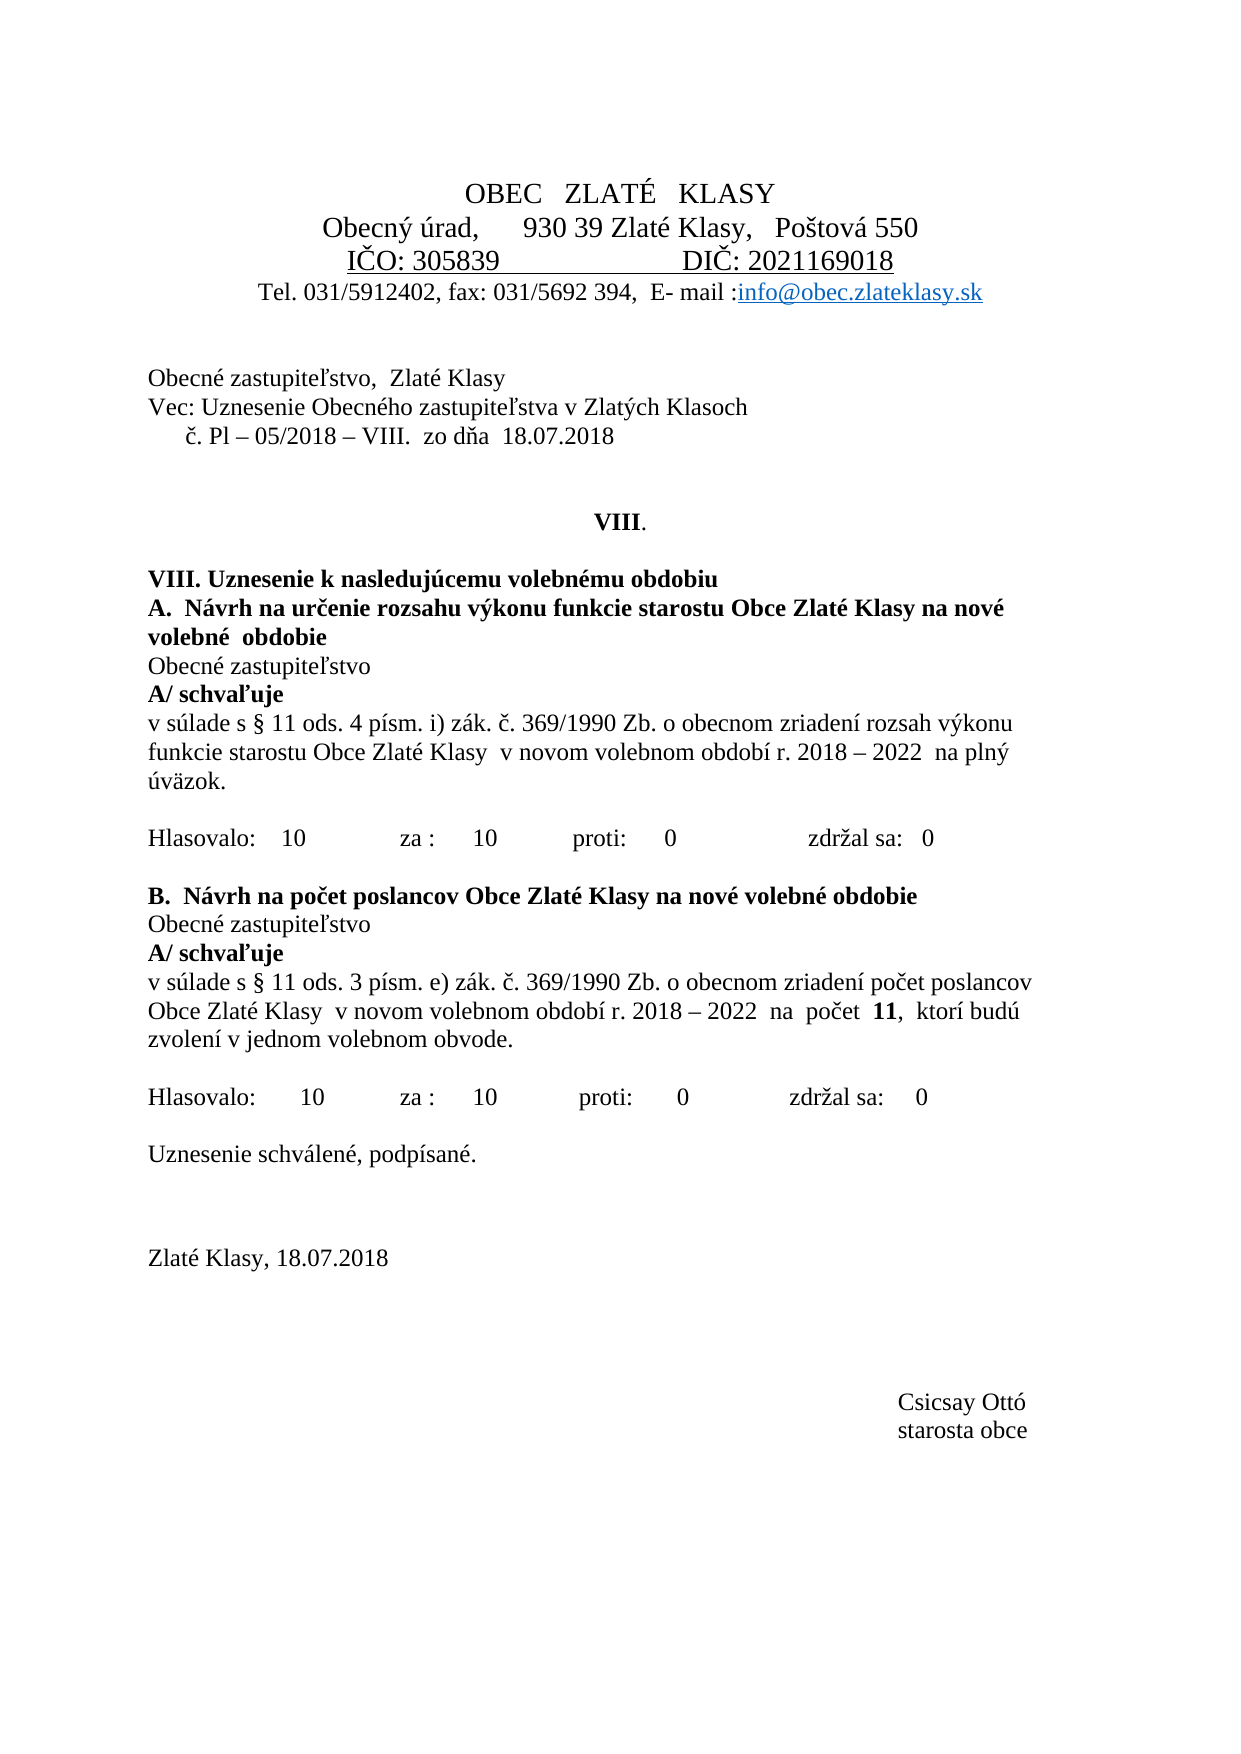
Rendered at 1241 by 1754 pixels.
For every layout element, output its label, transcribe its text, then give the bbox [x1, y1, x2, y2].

text starosta obce [148, 1415, 1093, 1444]
text A/ schvaľuje [148, 679, 1093, 708]
text IČO: 305839 DIČ: 2021169018 [148, 243, 1093, 277]
text Obecný úrad, 930 39 Zlaté Klasy, Poštová 550 [148, 210, 1093, 243]
text A/ schvaľuje [148, 938, 1093, 967]
text Uznesenie schválené, podpísané. [148, 1139, 1093, 1168]
text OBEC ZLATÉ KLASY [148, 176, 1093, 210]
text Hlasovalo: 10 za : 10 proti: 0 zdržal sa: 0 [148, 1082, 1093, 1111]
text A. Návrh na určenie rozsahu výkonu funkcie starostu Obce Zlaté Klasy na nové volebné obdobie [148, 593, 1093, 651]
text VIII. Uznesenie k nasledujúcemu volebnému obdobiu [148, 564, 1093, 593]
text Obecné zastupiteľstvo [148, 651, 1093, 679]
text Csicsay Ottó [148, 1387, 1093, 1415]
text č. Pl – 05/2018 – VIII. zo dňa 18.07.2018 [148, 421, 1093, 449]
text Hlasovalo: 10 za : 10 proti: 0 zdržal sa: 0 [148, 823, 1093, 852]
text Vec: Uznesenie Obecného zastupiteľstva v Zlatých Klasoch [148, 392, 1093, 421]
text B. Návrh na počet poslancov Obce Zlaté Klasy na nové volebné obdobie [148, 881, 1093, 909]
text Zlaté Klasy, 18.07.2018 [148, 1243, 1093, 1272]
text Obecné zastupiteľstvo [148, 909, 1093, 938]
text v súlade s § 11 ods. 3 písm. e) zák. č. 369/1990 Zb. o obecnom zriadení počet poslancov Obce Zlaté Klasy v novom volebnom období r. 2018 – 2022 na počet 11, ktorí budú zvolení v jednom volebnom obvode. [148, 967, 1093, 1053]
text v súlade s § 11 ods. 4 písm. i) zák. č. 369/1990 Zb. o obecnom zriadení rozsah výkonu funkcie starostu Obce Zlaté Klasy v novom volebnom období r. 2018 – 2022 na plný úväzok. [148, 708, 1093, 794]
text VIII. [148, 507, 1093, 536]
text Tel. 031/5912402, fax: 031/5692 394, E- mail :info@obec.zlateklasy.sk [148, 277, 1093, 306]
text Obecné zastupiteľstvo, Zlaté Klasy [148, 363, 1093, 392]
